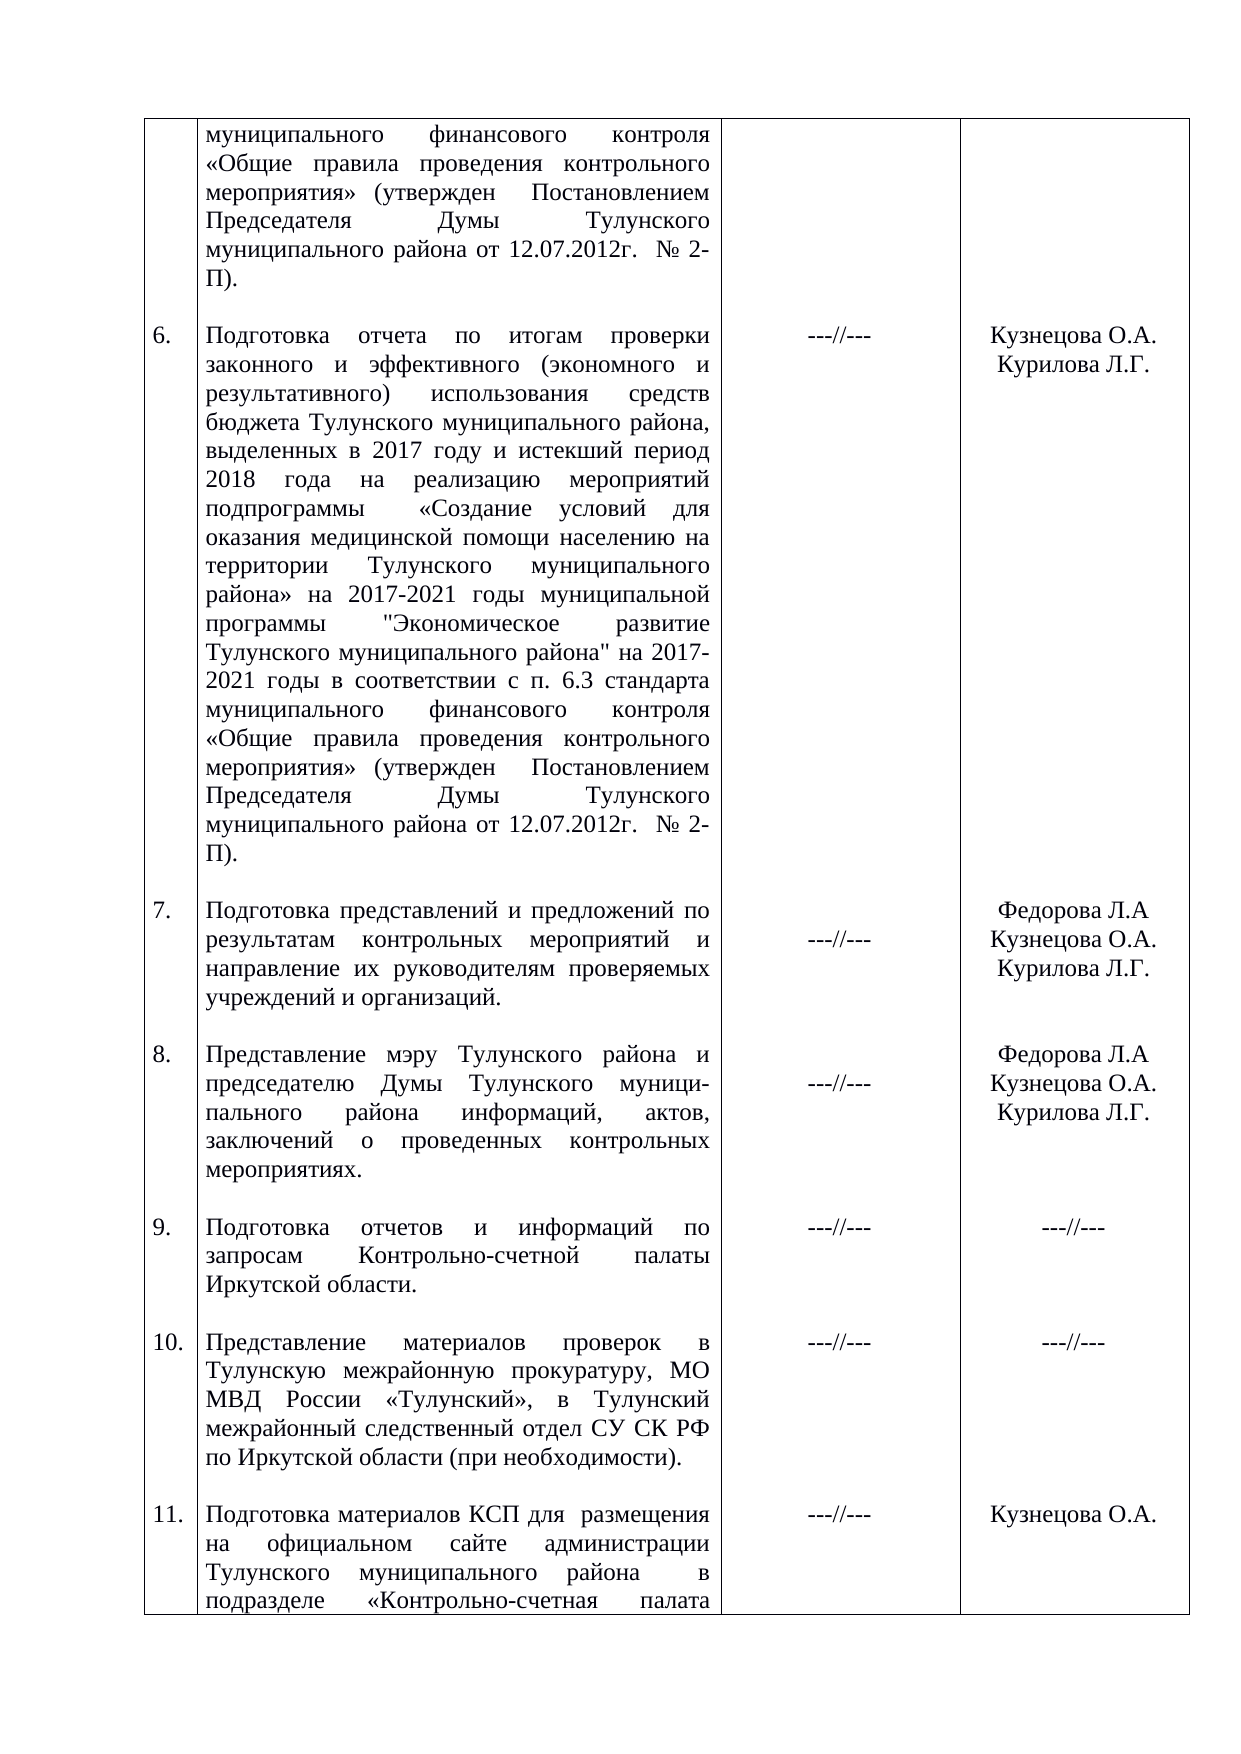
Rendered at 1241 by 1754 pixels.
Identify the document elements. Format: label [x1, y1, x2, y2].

table_cell [145, 119, 197, 1614]
table_cell [722, 119, 960, 1614]
table_cell [961, 119, 1189, 1614]
table_cell [198, 119, 721, 1614]
